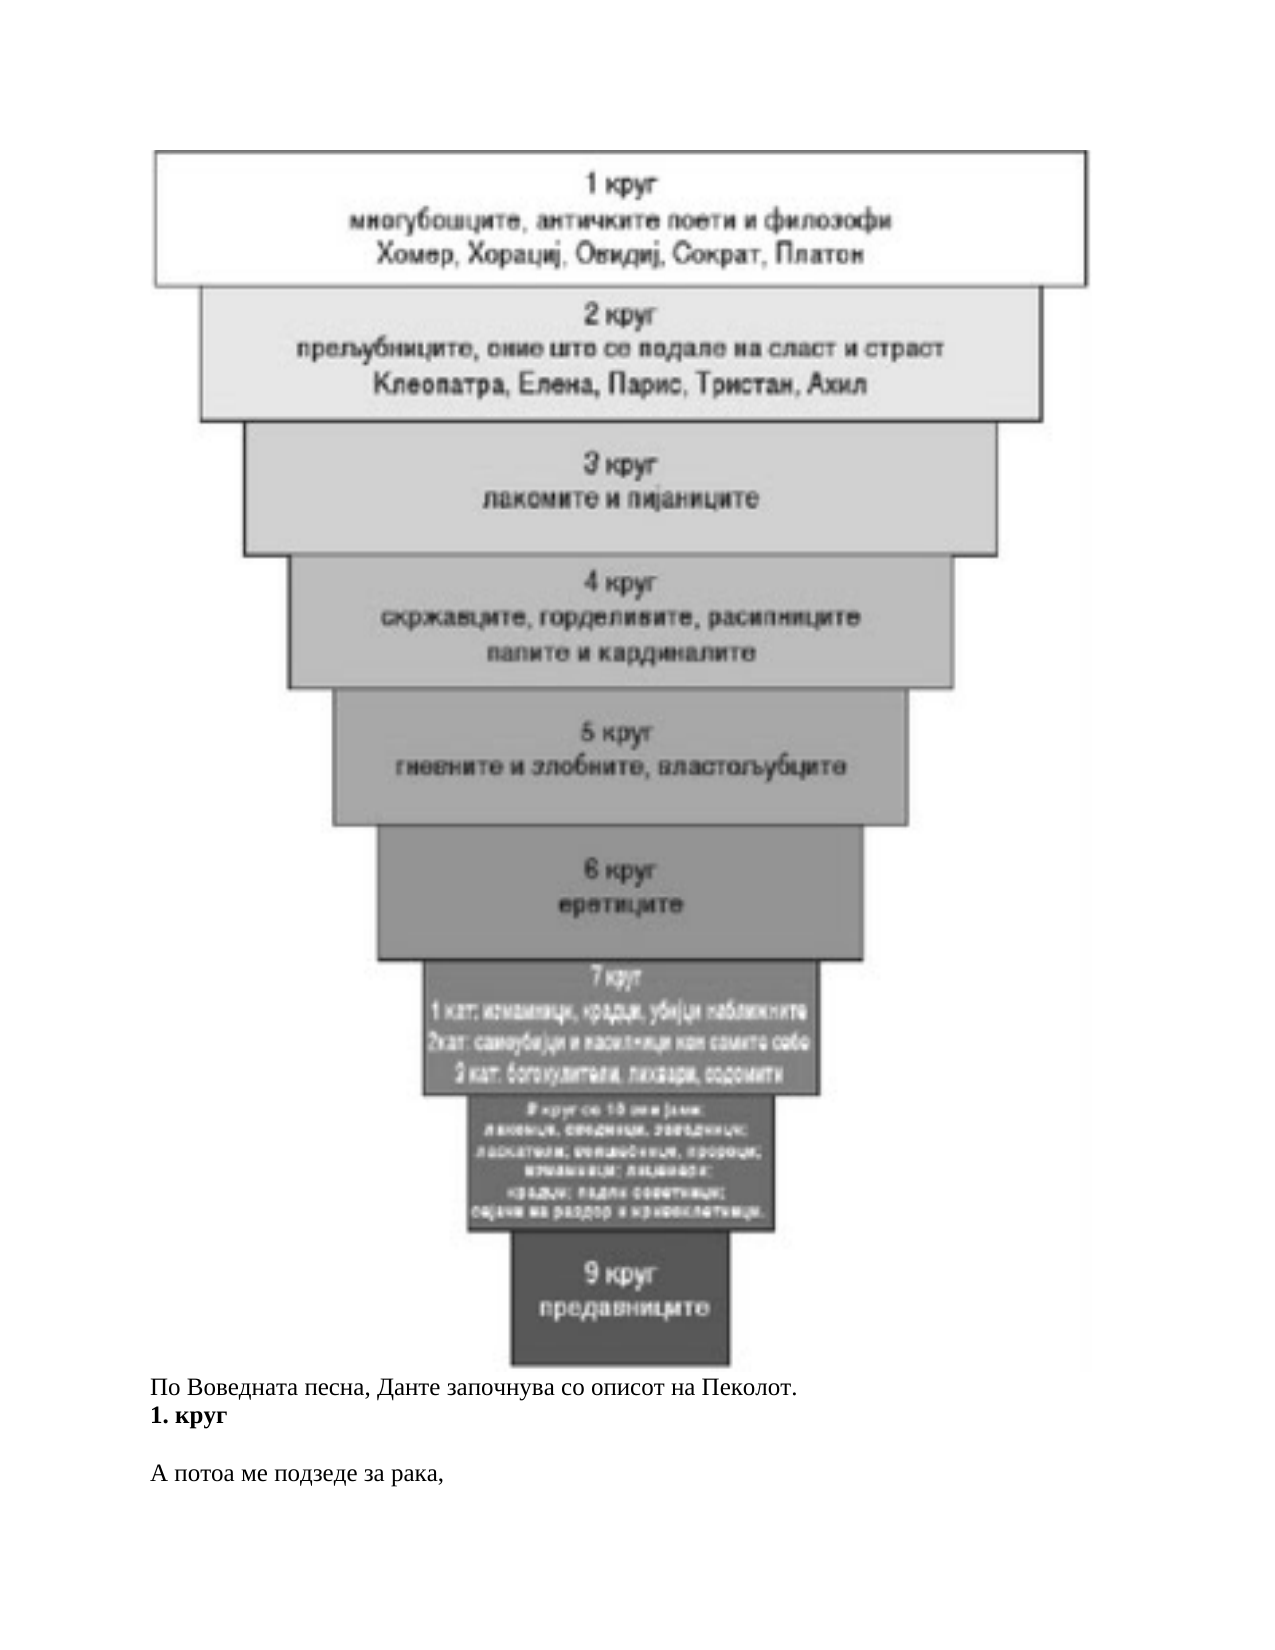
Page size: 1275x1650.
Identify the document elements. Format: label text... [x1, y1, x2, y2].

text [150, 1401, 1125, 1487]
text По Воведната песна, Данте започнува со описот на Пеколот. [150, 1372, 1125, 1401]
picture [150, 150, 1093, 1372]
